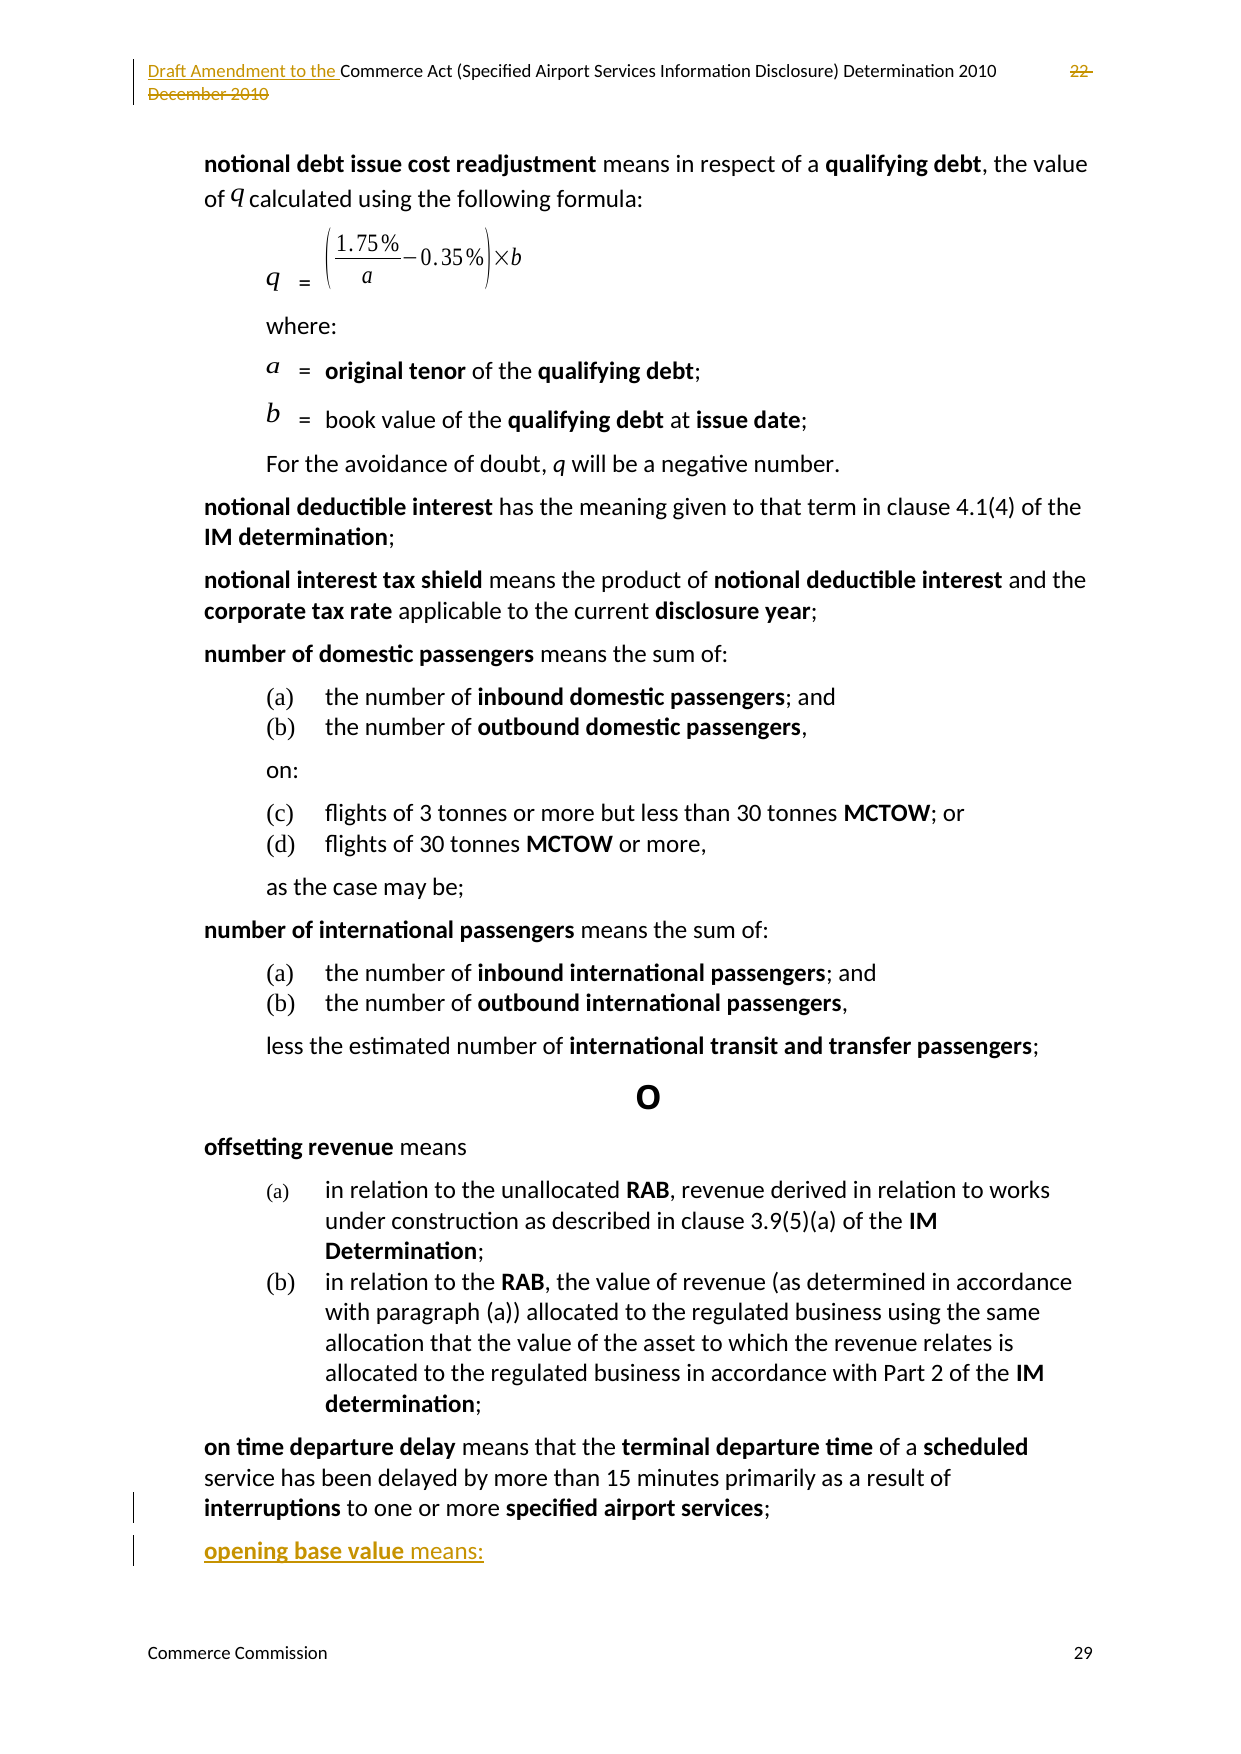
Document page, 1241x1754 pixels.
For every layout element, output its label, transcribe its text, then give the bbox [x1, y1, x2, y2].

text number of domestic passengers means the sum of: [204, 638, 1092, 668]
text notional interest tax shield means the product of notional deductible interest and the corporate tax rate applicable to the current disclosure year; [204, 564, 1092, 625]
subtitle the number of outbound domestic passengers, [266, 711, 1092, 742]
text = book value of the qualifying debt at issue date; [266, 398, 1092, 435]
text = [266, 227, 1092, 298]
subtitle the number of outbound international passengers, [266, 987, 1092, 1018]
text where: [266, 311, 1092, 341]
subtitle flights of 3 tonnes or more but less than 30 tonnes MCTOW; or [266, 797, 1092, 828]
subtitle the number of inbound international passengers; and [266, 957, 1092, 987]
text number of international passengers means the sum of: [204, 914, 1092, 944]
subtitle in relation to the unallocated RAB, revenue derived in relation to works under construction as described in clause 3.9(5)(a) of the IM Determination; [266, 1174, 1092, 1266]
text For the avoidance of doubt, q will be a negative number. [247, 448, 1092, 478]
text notional debt issue cost readjustment means in respect of a qualifying debt, the value of calculated using the following formula: [204, 148, 1092, 214]
subtitle flights of 30 tonnes MCTOW or more, [266, 828, 1092, 858]
text as the case may be; [266, 871, 1092, 901]
text on time departure delay means that the terminal departure time of a scheduled service has been delayed by more than 15 minutes primarily as a result of interruptions to one or more specified airport services; [204, 1431, 1092, 1523]
text offsetting revenue means [204, 1131, 1092, 1162]
text less the estimated number of international transit and transfer passengers; [266, 1031, 1092, 1061]
text on: [266, 754, 1092, 785]
subtitle the number of inbound domestic passengers; and [266, 681, 1092, 711]
text notional deductible interest has the meaning given to that term in clause 4.1(4) of the IM determination; [204, 491, 1092, 552]
text O [204, 1073, 1092, 1119]
subtitle in relation to the RAB, the value of revenue (as determined in accordance with paragraph (a)) allocated to the regulated business using the same allocation that the value of the asset to which the revenue relates is allocated to the regulated business in accordance with Part 2 of the IM determination; [266, 1266, 1092, 1419]
text = original tenor of the qualifying debt; [266, 353, 1092, 385]
